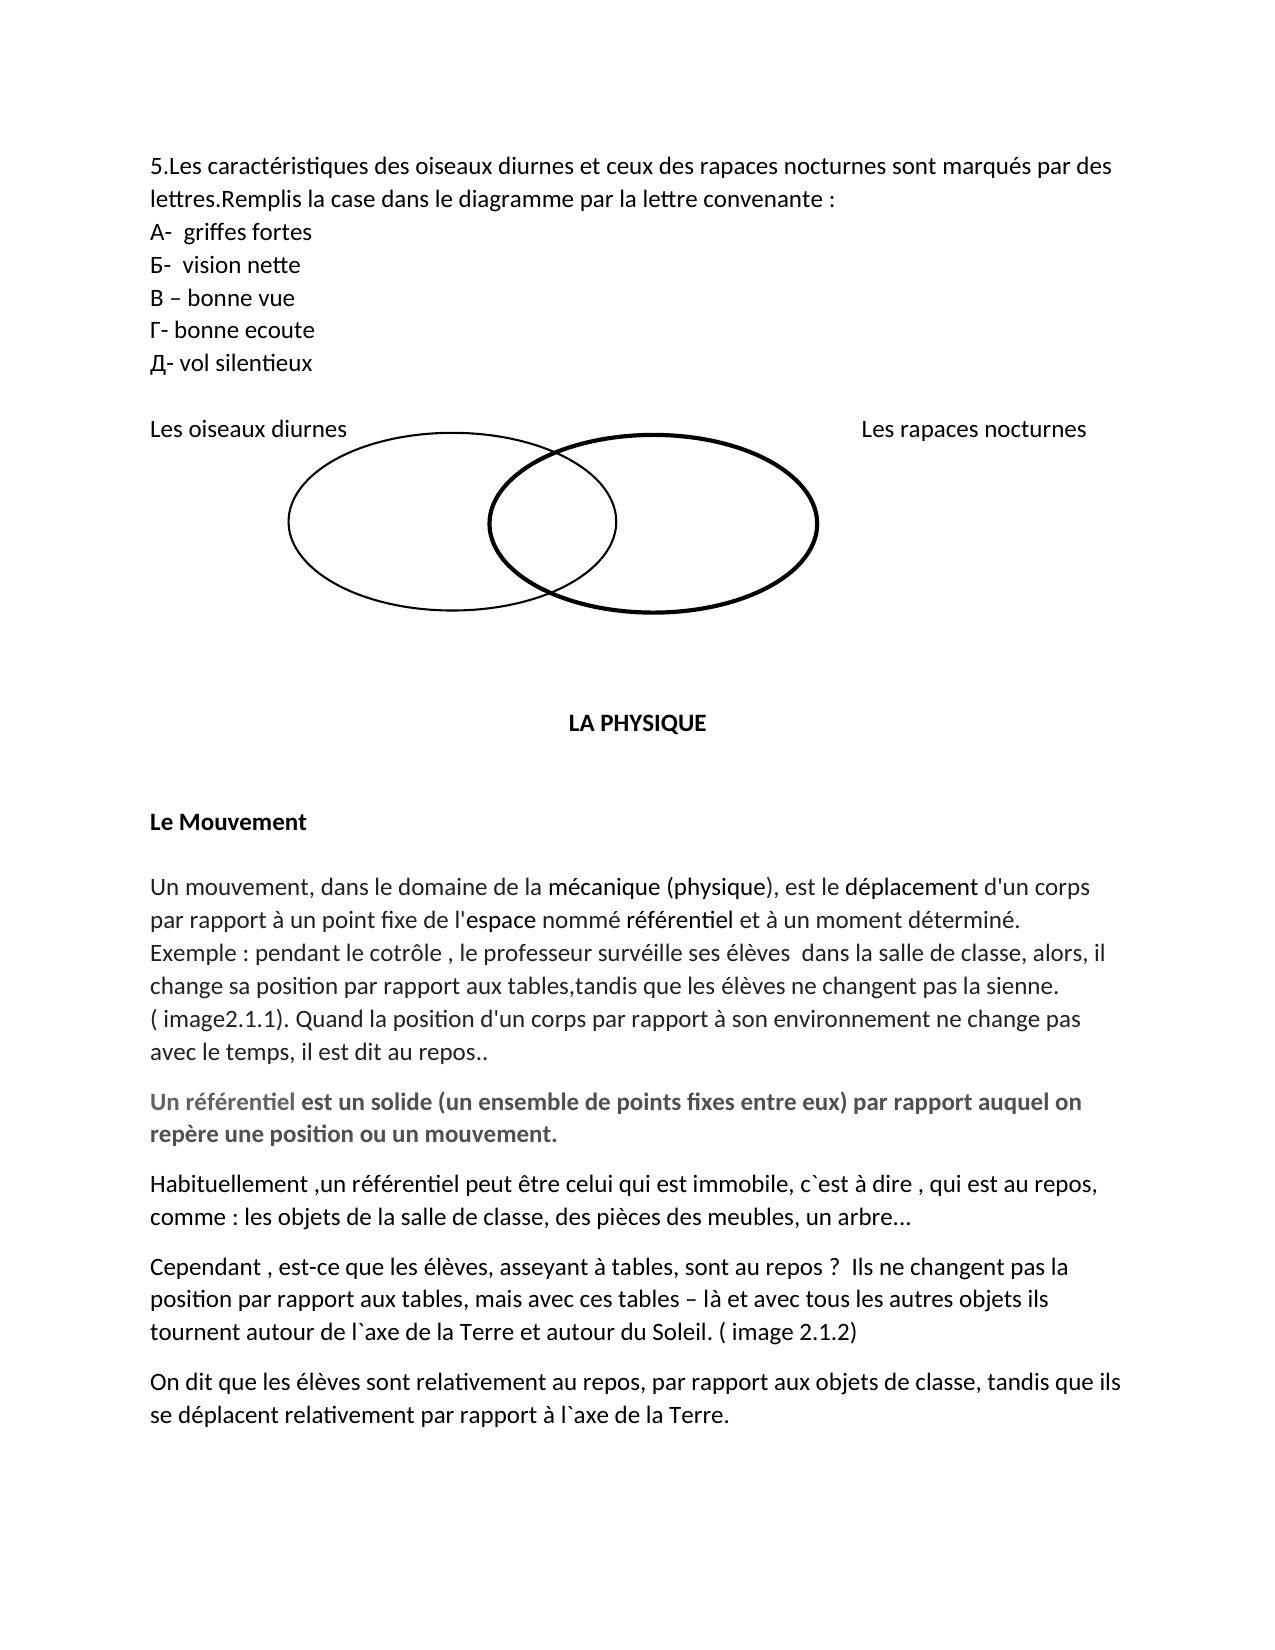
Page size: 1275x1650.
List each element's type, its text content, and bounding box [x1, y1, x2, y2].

text Un référentiel est un solide (un ensemble de points fixes entre eux) par rapport auquel on repère une position ou un mouvement. [150, 1086, 1125, 1149]
text LА PHYSIQUE [150, 707, 1125, 737]
text Un mouvement, dans le domaine de la mécanique (physique), est le déplacement d'un corps par rapport à un point fixe de l'espace nommé référentiel et à un moment déterminé. Exemple : pendant le cotrôle , le professeur survéille ses élèves dans la salle de classe, alors, il change sa position par rapport aux tables,tandis que les élèves ne changent pas la sienne. ( image2.1.1). Quand la position d'un corps par rapport à son environnement ne change pas avec le temps, il est dit au repos.. [150, 871, 1125, 1067]
text Le Mouvement [150, 806, 1125, 836]
text В – bonne vue [150, 282, 1125, 312]
text Cependant , est-ce que les élèves, asseyant à tables, sont au repos ? Ils ne changent pas la position par rapport aux tables, mais avec ces tables – là et avec tous les autres objets ils tournent autour de l`axe de la Terre et autour du Soleil. ( image 2.1.2) [150, 1251, 1125, 1347]
text Б- vision nette [150, 249, 1125, 279]
text Les oiseaux diurnes Les rapaces nocturnes [150, 413, 1125, 444]
text 5.Les caractéristiques des oiseaux diurnes et ceux des rapaces nocturnes sont marqués par des lettres.Remplis la case dans le diagramme par la lettre convenante : [150, 150, 1125, 213]
text Habituellement ,un référentiel peut être celui qui est immobile, c`est à dire , qui est au repos, comme : les objets de la salle de classe, des pièces des meubles, un arbre... [150, 1168, 1125, 1232]
text On dit que les élèves sont relativement au repos, par rapport aux objets de classe, tandis que ils se déplacent relativement par rapport à l`axe de la Terre. [150, 1366, 1125, 1429]
text А- griffes fortes [150, 216, 1125, 246]
text Г- bonne ecoute [150, 314, 1125, 345]
text Д- vol silentieux [150, 347, 1125, 378]
